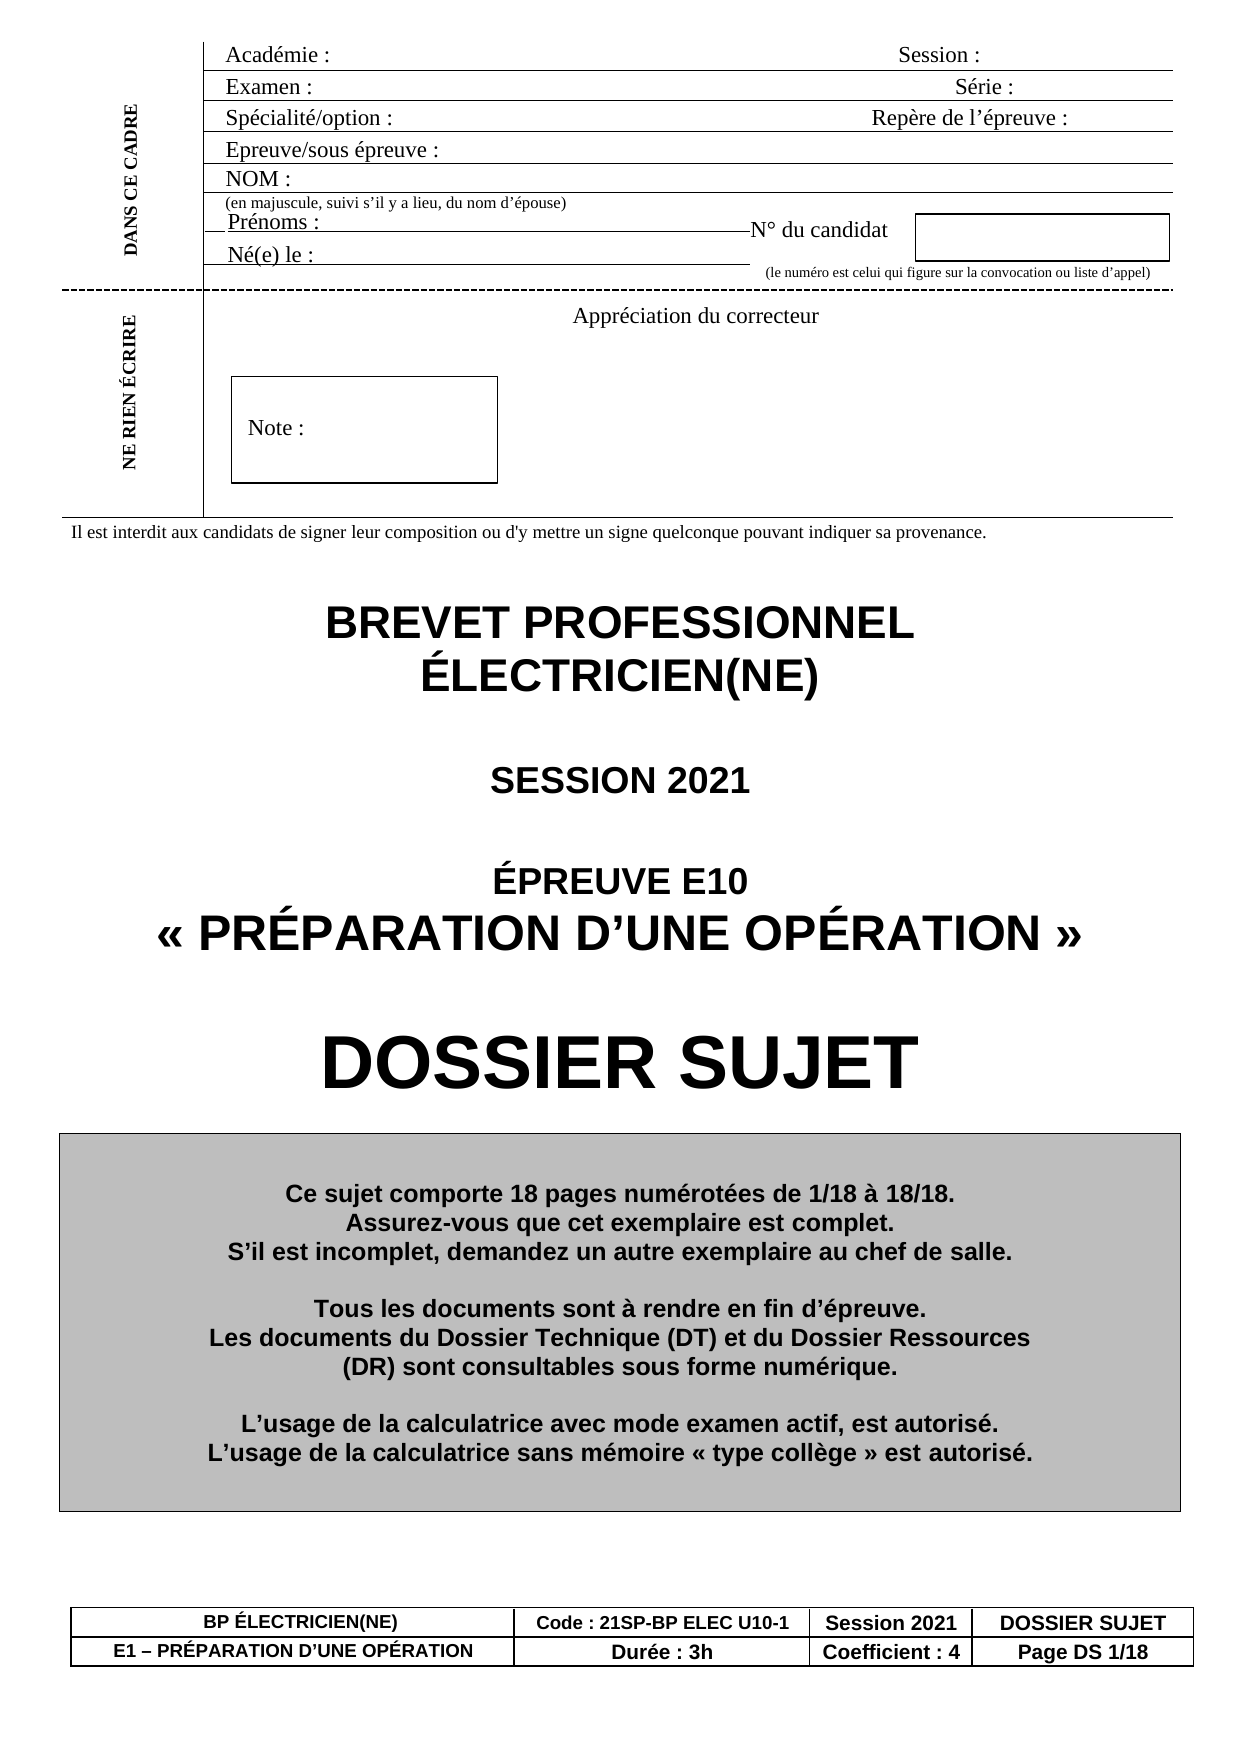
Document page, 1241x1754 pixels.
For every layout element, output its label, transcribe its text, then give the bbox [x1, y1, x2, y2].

table_header DOSSIER SUJET [973, 1608, 1193, 1636]
table_cell Epreuve/sous épreuve : [204, 132, 1173, 162]
table_cell Spécialité/option : Repère de l’épreuve : [204, 101, 1173, 131]
table_header Code : 21SP-BP ELEC U10-1 [515, 1608, 809, 1636]
title DOSSIER SUJET [154, 1018, 1086, 1104]
table_header Session 2021 [810, 1608, 972, 1636]
text SESSION 2021 ÉPREUVE E10 [490, 713, 751, 914]
table_cell Coefficient : 4 [810, 1638, 971, 1665]
table_cell E1 – PRÉPARATION D’UNE OPÉRATION [72, 1638, 513, 1665]
table_header DANS CE CADRE [62, 42, 203, 288]
table_cell Durée : 3h [515, 1638, 809, 1665]
table_cell (en majuscule, suivi s’il y a lieu, du nom d’épouse) Prénoms : N° du candidat Né(e) le : (le numéro est celui qui figure sur la convocation ou liste d’appel) [204, 193, 1173, 288]
text BREVET PROFESSIONNEL ÉLECTRICIEN(NE) [154, 596, 1086, 701]
table_cell Examen : Série : [204, 71, 1173, 99]
table_cell NE RIEN ÉCRIRE [62, 289, 203, 517]
table_header BP ÉLECTRICIEN(NE) [72, 1608, 514, 1636]
text « PRÉPARATION D’UNE OPÉRATION » [154, 914, 1086, 960]
table_cell NOM : [204, 164, 1173, 192]
text Il est interdit aux candidats de signer leur composition ou d'y mettre un signe quelconque pouvant indiquer sa provenance. [71, 521, 1221, 543]
table_cell Appréciation du correcteur Note : [204, 289, 1173, 517]
table_header Académie : Session : [204, 42, 1173, 70]
table_cell Page DS 1/18 [973, 1638, 1193, 1665]
